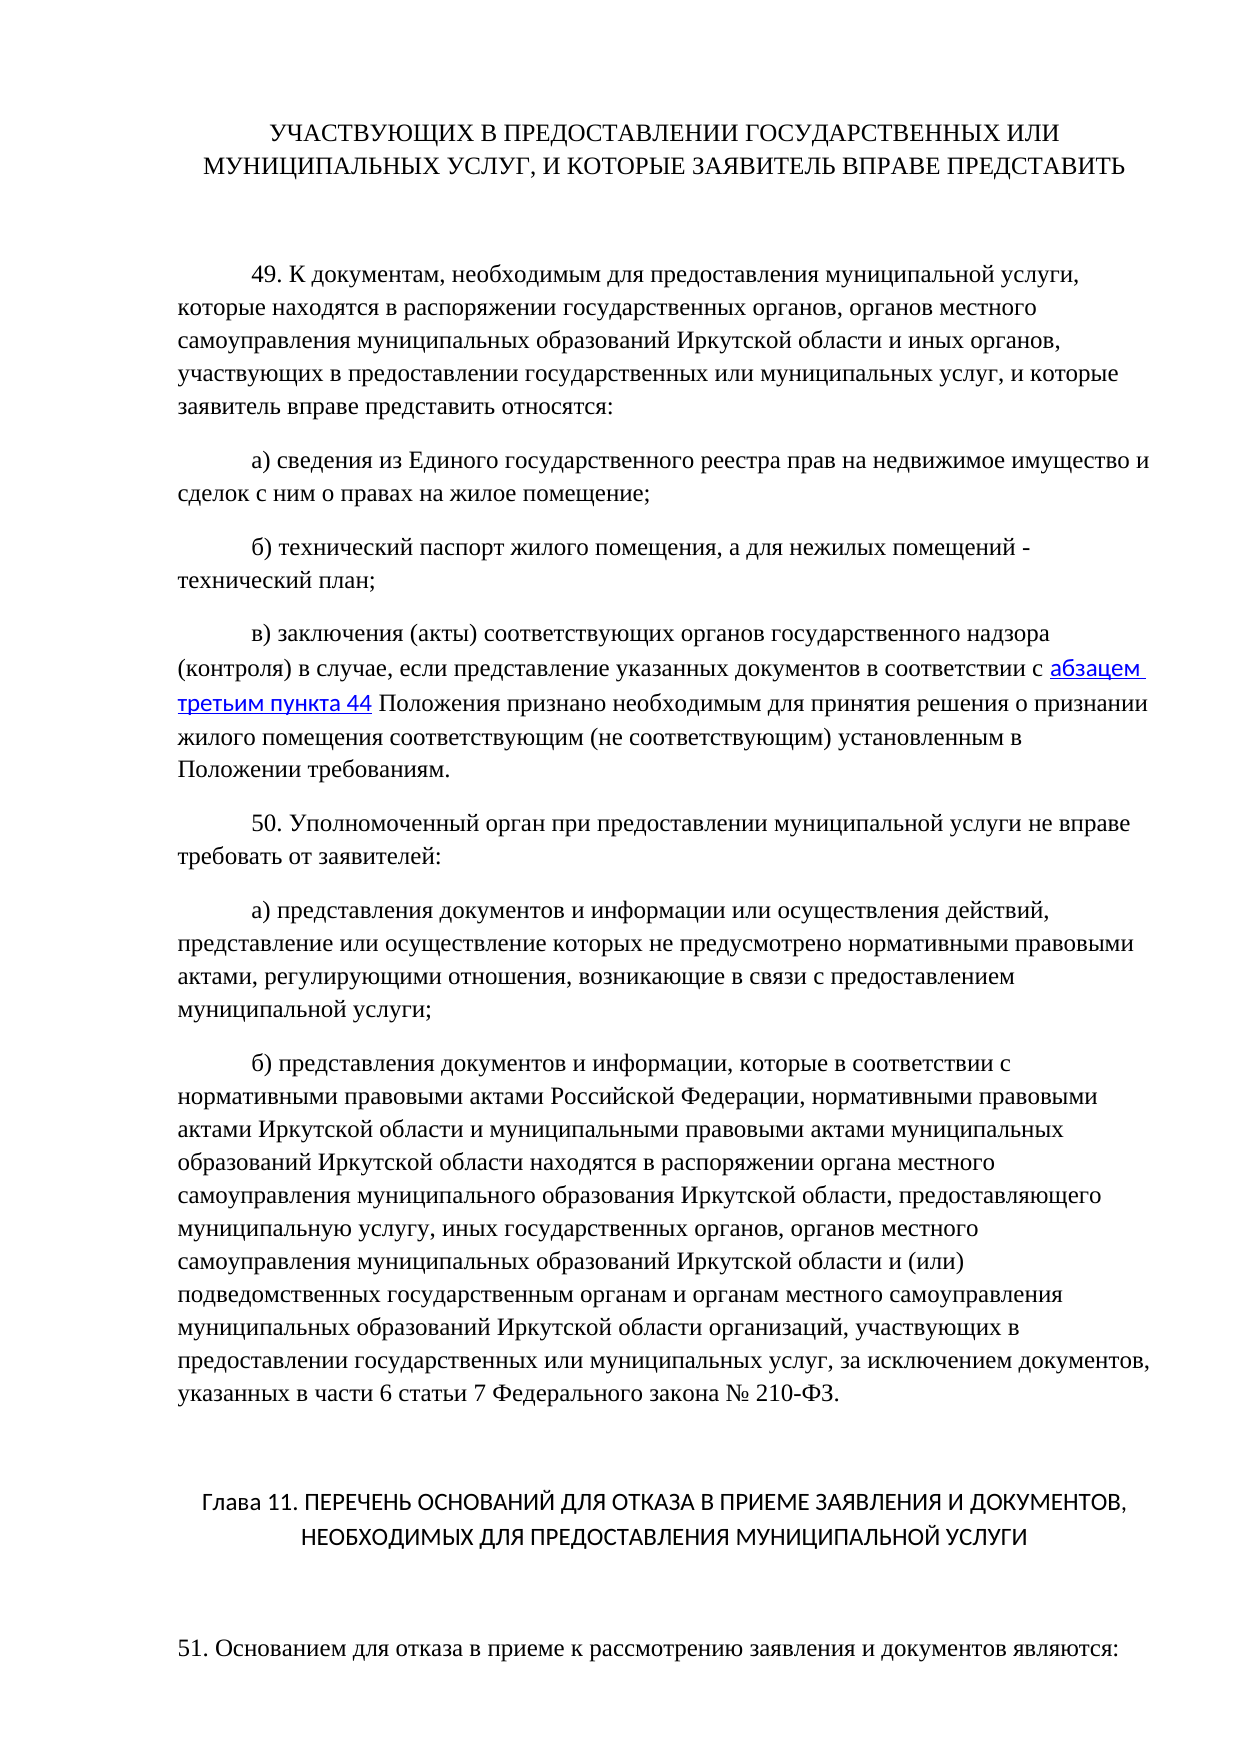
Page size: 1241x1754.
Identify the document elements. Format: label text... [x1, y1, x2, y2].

text б) технический паспорт жилого помещения, а для нежилых помещений - технический план; [177, 532, 1152, 593]
text 49. К документам, необходимым для предоставления муниципальной услуги, которые находятся в распоряжении государственных органов, органов местного самоуправления муниципальных образований Иркутской области и иных органов, участвующих в предоставлении государственных или муниципальных услуг, и которые заявитель вправе представить относятся: [177, 259, 1152, 420]
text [177, 118, 1152, 180]
text 51. Основанием для отказа в приеме к рассмотрению заявления и документов являются: [177, 1633, 1152, 1662]
text Глава 11. ПЕРЕЧЕНЬ ОСНОВАНИЙ ДЛЯ ОТКАЗА В ПРИЕМЕ ЗАЯВЛЕНИЯ И ДОКУМЕНТОВ, НЕОБХОДИМЫХ ДЛЯ ПРЕДОСТАВЛЕНИЯ МУНИЦИПАЛЬНОЙ УСЛУГИ [177, 1486, 1152, 1552]
text 50. Уполномоченный орган при предоставлении муниципальной услуги не вправе требовать от заявителей: [177, 808, 1152, 870]
text б) представления документов и информации, которые в соответствии с нормативными правовыми актами Российской Федерации, нормативными правовыми актами Иркутской области и муниципальными правовыми актами муниципальных образований Иркутской области находятся в распоряжении органа местного самоуправления муниципального образования Иркутской области, предоставляющего муниципальную услугу, иных государственных органов, органов местного самоуправления муниципальных образований Иркутской области и (или) подведомственных государственным органам и органам местного самоуправления муниципальных образований Иркутской области организаций, участвующих в предоставлении государственных или муниципальных услуг, за исключением документов, указанных в части 6 статьи 7 Федерального закона № 210-ФЗ. [177, 1048, 1152, 1407]
text а) представления документов и информации или осуществления действий, представление или осуществление которых не предусмотрено нормативными правовыми актами, регулирующими отношения, возникающие в связи с предоставлением муниципальной услуги; [177, 895, 1152, 1023]
text а) сведения из Единого государственного реестра прав на недвижимое имущество и сделок с ним о правах на жилое помещение; [177, 445, 1152, 507]
text в) заключения (акты) соответствующих органов государственного надзора (контроля) в случае, если представление указанных документов в соответствии с абзацем третьим пункта 44 Положения признано необходимым для принятия решения о признании жилого помещения соответствующим (не соответствующим) установленным в Положении требованиям. [177, 618, 1152, 783]
